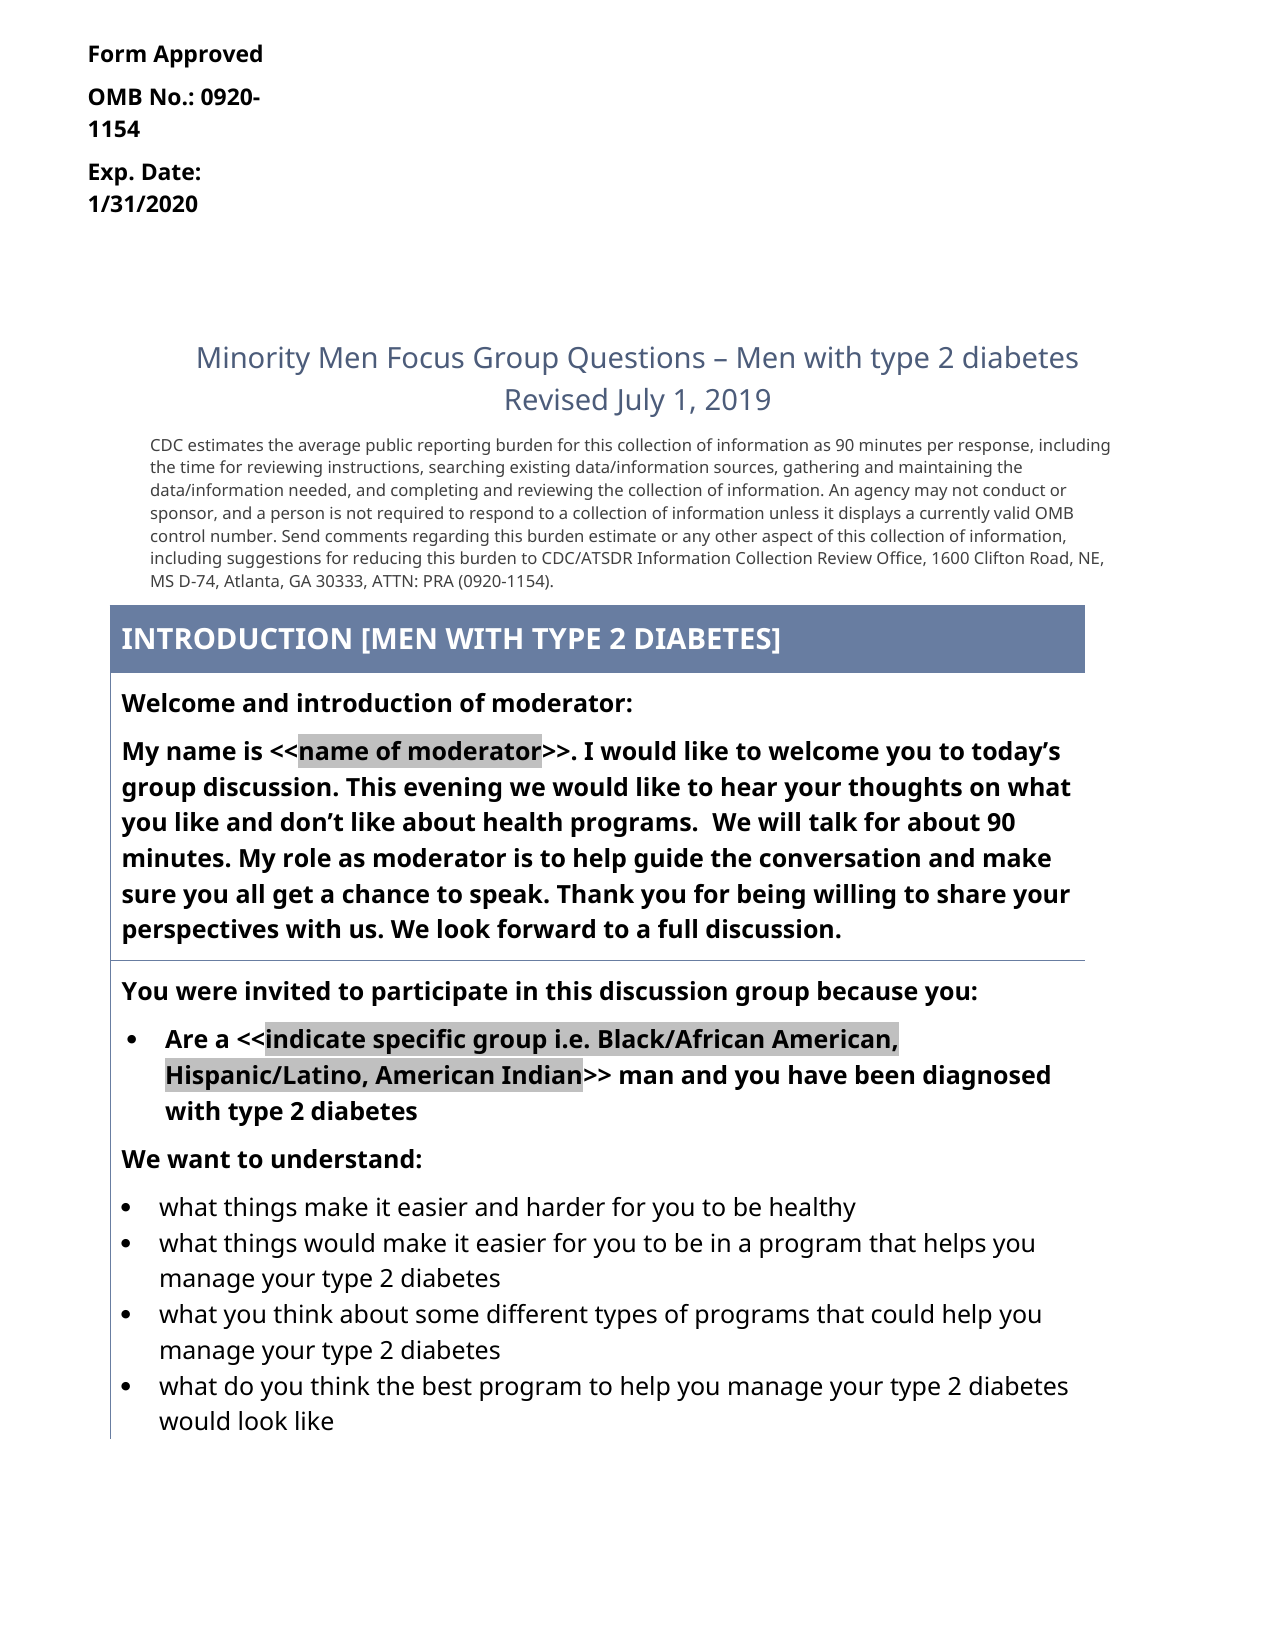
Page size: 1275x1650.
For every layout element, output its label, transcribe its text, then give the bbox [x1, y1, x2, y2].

table_cell Welcome and introduction of moderator: My name is <<name of moderator>>. I would like to welcome you to today’s group discussion. This evening we would like to hear your thoughts on what you like and don’t like about health programs. We will talk for about 90 minutes. My role as moderator is to help guide the conversation and make sure you all get a chance to speak. Thank you for being willing to share your perspectives with us. We look forward to a full discussion. [111, 673, 1085, 960]
text CDC estimates the average public reporting burden for this collection of information as 90 minutes per response, including the time for reviewing instructions, searching existing data/information sources, gathering and maintaining the data/information needed, and completing and reviewing the collection of information. An agency may not conduct or sponsor, and a person is not required to respond to a collection of information unless it displays a currently valid OMB control number. Send comments regarding this burden estimate or any other aspect of this collection of information, including suggestions for reducing this burden to CDC/ATSDR Information Collection Review Office, 1600 Clifton Road, NE, MS D-74, Atlanta, GA 30333, ATTN: PRA (0920-1154). [150, 433, 1125, 592]
subtitle Minority Men Focus Group Questions – Men with type 2 diabetes [150, 337, 1125, 377]
table_header INTRODUCTION [MEN WITH TYPE 2 DIABETES] [111, 606, 1085, 672]
subtitle Revised July 1, 2019 [150, 379, 1125, 419]
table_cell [111, 961, 1085, 1439]
